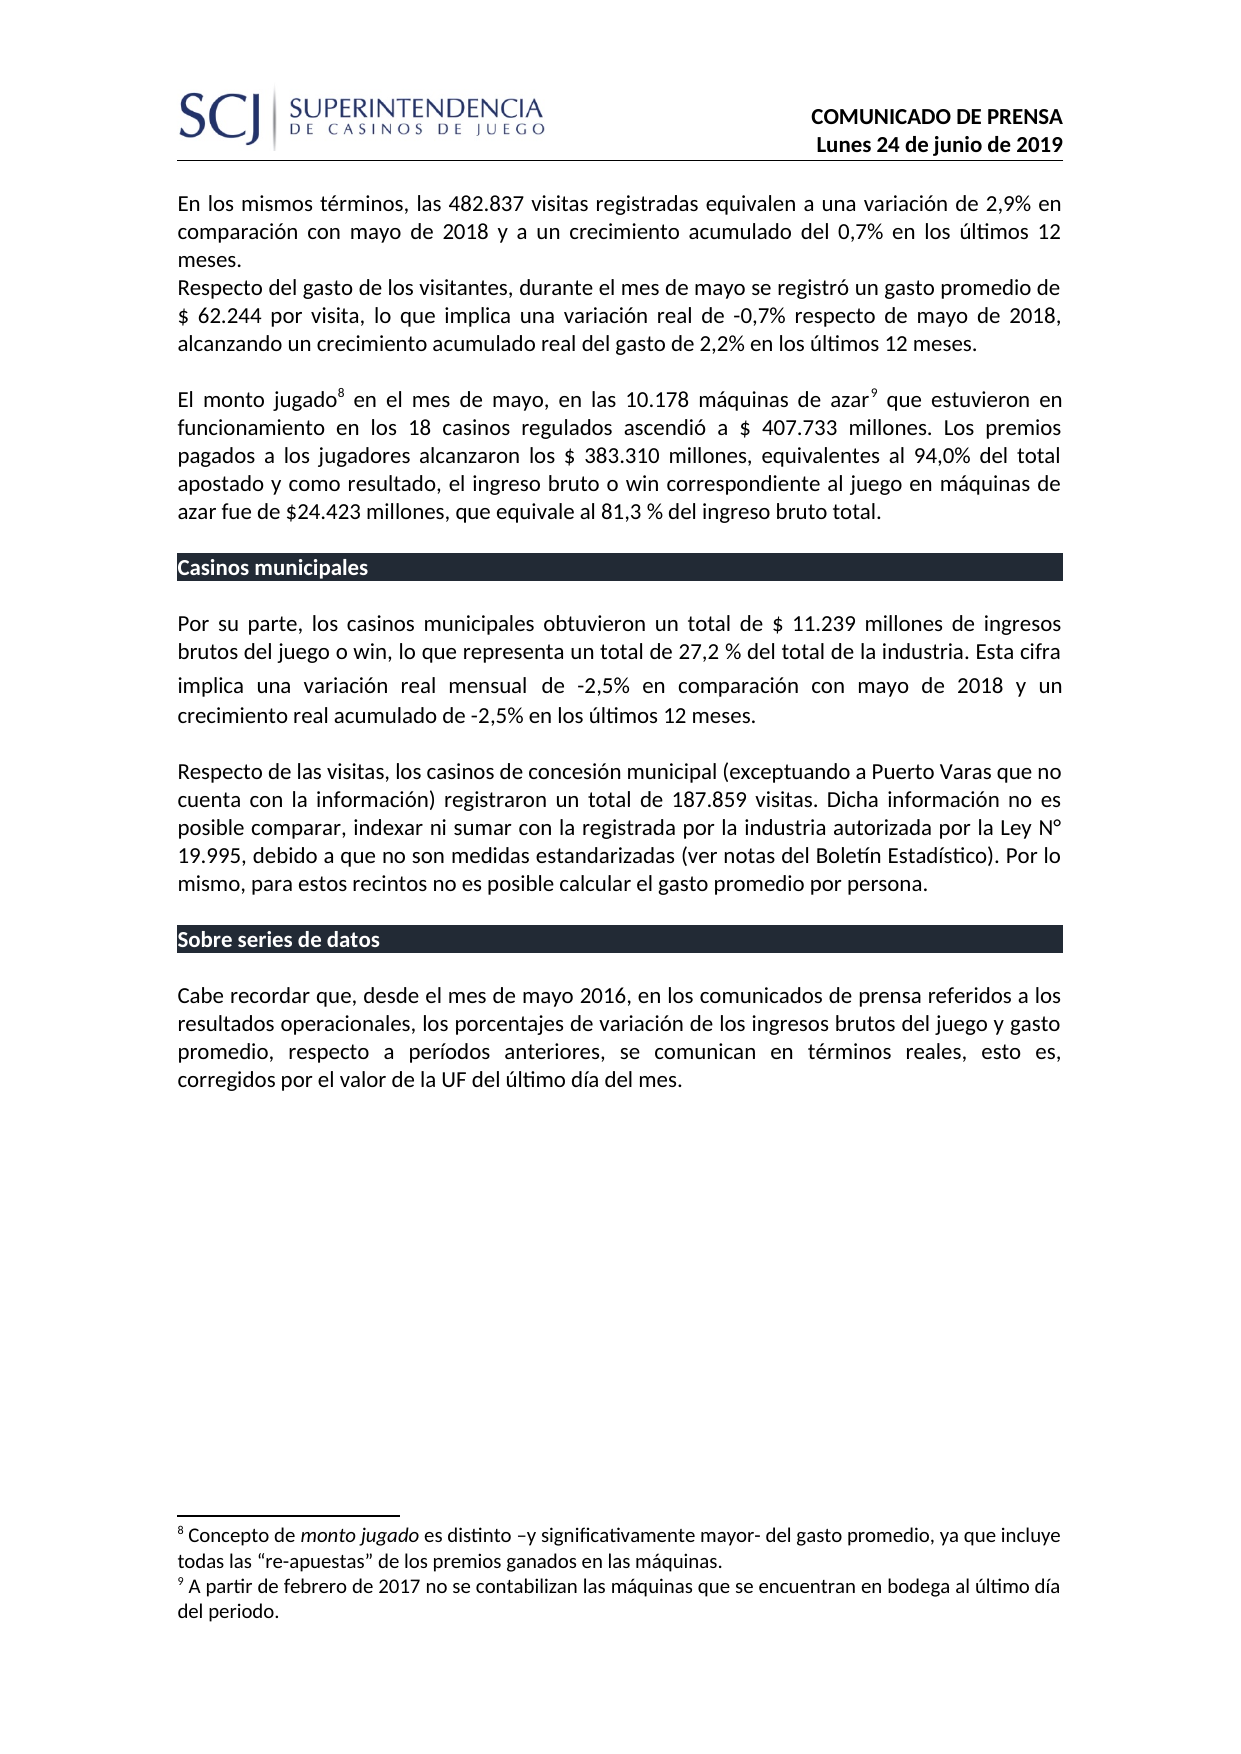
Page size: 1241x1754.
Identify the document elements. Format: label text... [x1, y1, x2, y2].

text En los mismos términos, las 482.837 visitas registradas equivalen a una variación de 2,9% en comparación con mayo de 2018 y a un crecimiento acumulado del 0,7% en los últimos 12 meses. [177, 189, 1063, 273]
text Respecto del gasto de los visitantes, durante el mes de mayo se registró un gasto promedio de $ 62.244 por visita, lo que implica una variación real de -0,7% respecto de mayo de 2018, alcanzando un crecimiento acumulado real del gasto de 2,2% en los últimos 12 meses. [177, 273, 1063, 357]
text Por su parte, los casinos municipales obtuvieron un total de $ 11.239 millones de ingresos brutos del juego o win, lo que representa un total de 27,2 % del total de la industria. Esta cifra implica una variación real mensual de -2,5% en comparación con mayo de 2018 y un crecimiento real acumulado de -2,5% en los últimos 12 meses. [177, 609, 1063, 729]
text Sobre series de datos [177, 925, 1063, 953]
text Casinos municipales [177, 553, 1063, 581]
text El monto jugado en el mes de mayo, en las 10.178 máquinas de azar que estuvieron en funcionamiento en los 18 casinos regulados ascendió a $ 407.733 millones. Los premios pagados a los jugadores alcanzaron los $ 383.310 millones, equivalentes al 94,0% del total apostado y como resultado, el ingreso bruto o win correspondiente al juego en máquinas de azar fue de $24.423 millones, que equivale al 81,3 % del ingreso bruto total. [177, 385, 1063, 525]
text Cabe recordar que, desde el mes de mayo 2016, en los comunicados de prensa referidos a los resultados operacionales, los porcentajes de variación de los ingresos brutos del juego y gasto promedio, respecto a períodos anteriores, se comunican en términos reales, esto es, corregidos por el valor de la UF del último día del mes. [177, 981, 1063, 1093]
picture [176, 68, 546, 151]
text Respecto de las visitas, los casinos de concesión municipal (exceptuando a Puerto Varas que no cuenta con la información) registraron un total de 187.859 visitas. Dicha información no es posible comparar, indexar ni sumar con la registrada por la industria autorizada por la Ley N° 19.995, debido a que no son medidas estandarizadas (ver notas del Boletín Estadístico). Por lo mismo, para estos recintos no es posible calcular el gasto promedio por persona. [177, 757, 1063, 897]
